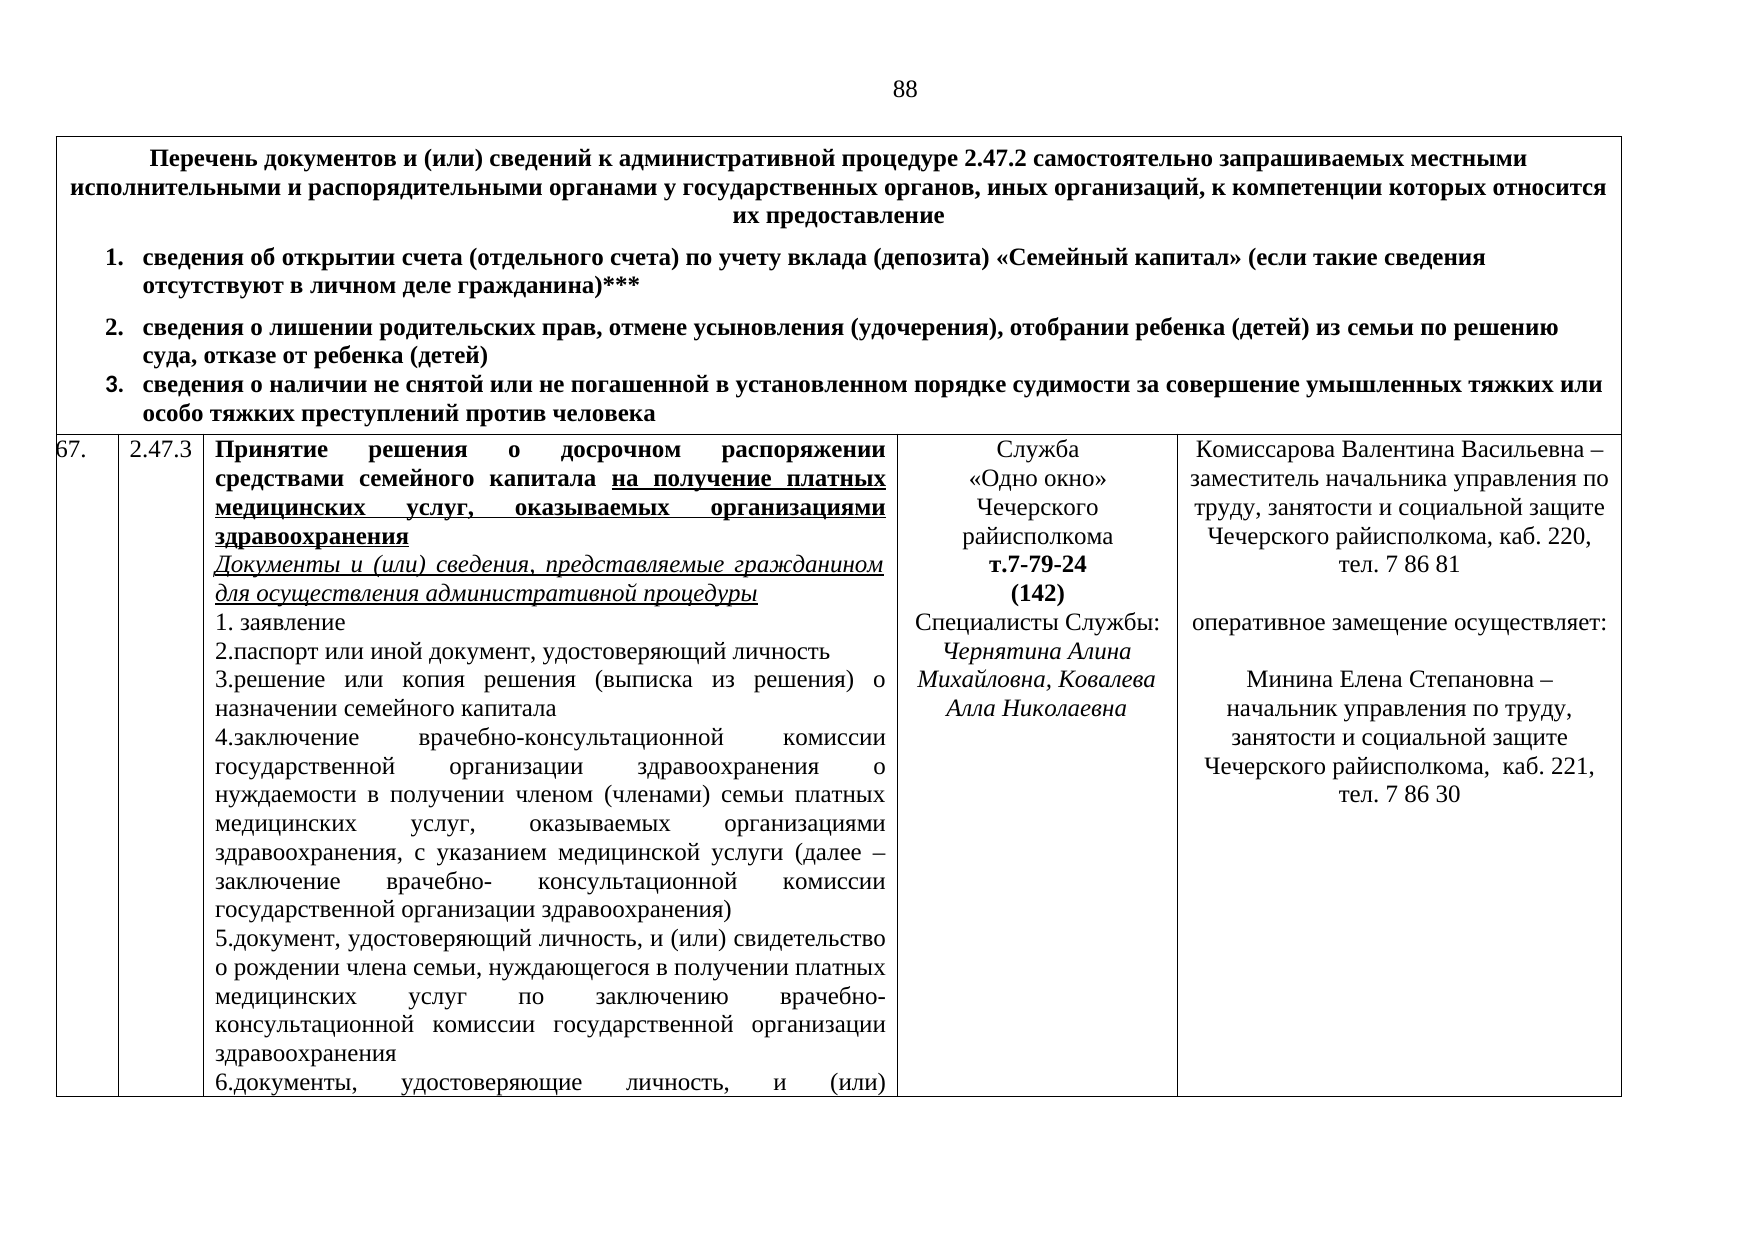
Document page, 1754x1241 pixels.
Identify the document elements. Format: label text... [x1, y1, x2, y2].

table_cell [204, 435, 897, 1096]
table_cell 2.47.3 [119, 435, 203, 1096]
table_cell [898, 435, 1177, 1096]
table_cell Перечень документов и (или) сведений к административной процедуре 2.47.2 самостоятельно запрашиваемых местными исполнительными и распорядительными органами у государственных органов, иных организаций, к компетенции которых относится их предоставление сведения об открытии счета (отдельного счета) по учету вклада (депозита) «Семейный капитал» (если такие сведения отсутствуют в личном деле гражданина)*** сведения о лишении родительских прав, отмене усыновления (удочерения), отобрании ребенка (детей) из семьи по решению суда, отказе от ребенка (детей) сведения о наличии не снятой или не погашенной в установленном порядке судимости за совершение умышленных тяжких или особо тяжких преступлений против человека [57, 137, 1621, 433]
table_cell [57, 435, 118, 1096]
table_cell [1178, 435, 1621, 1096]
